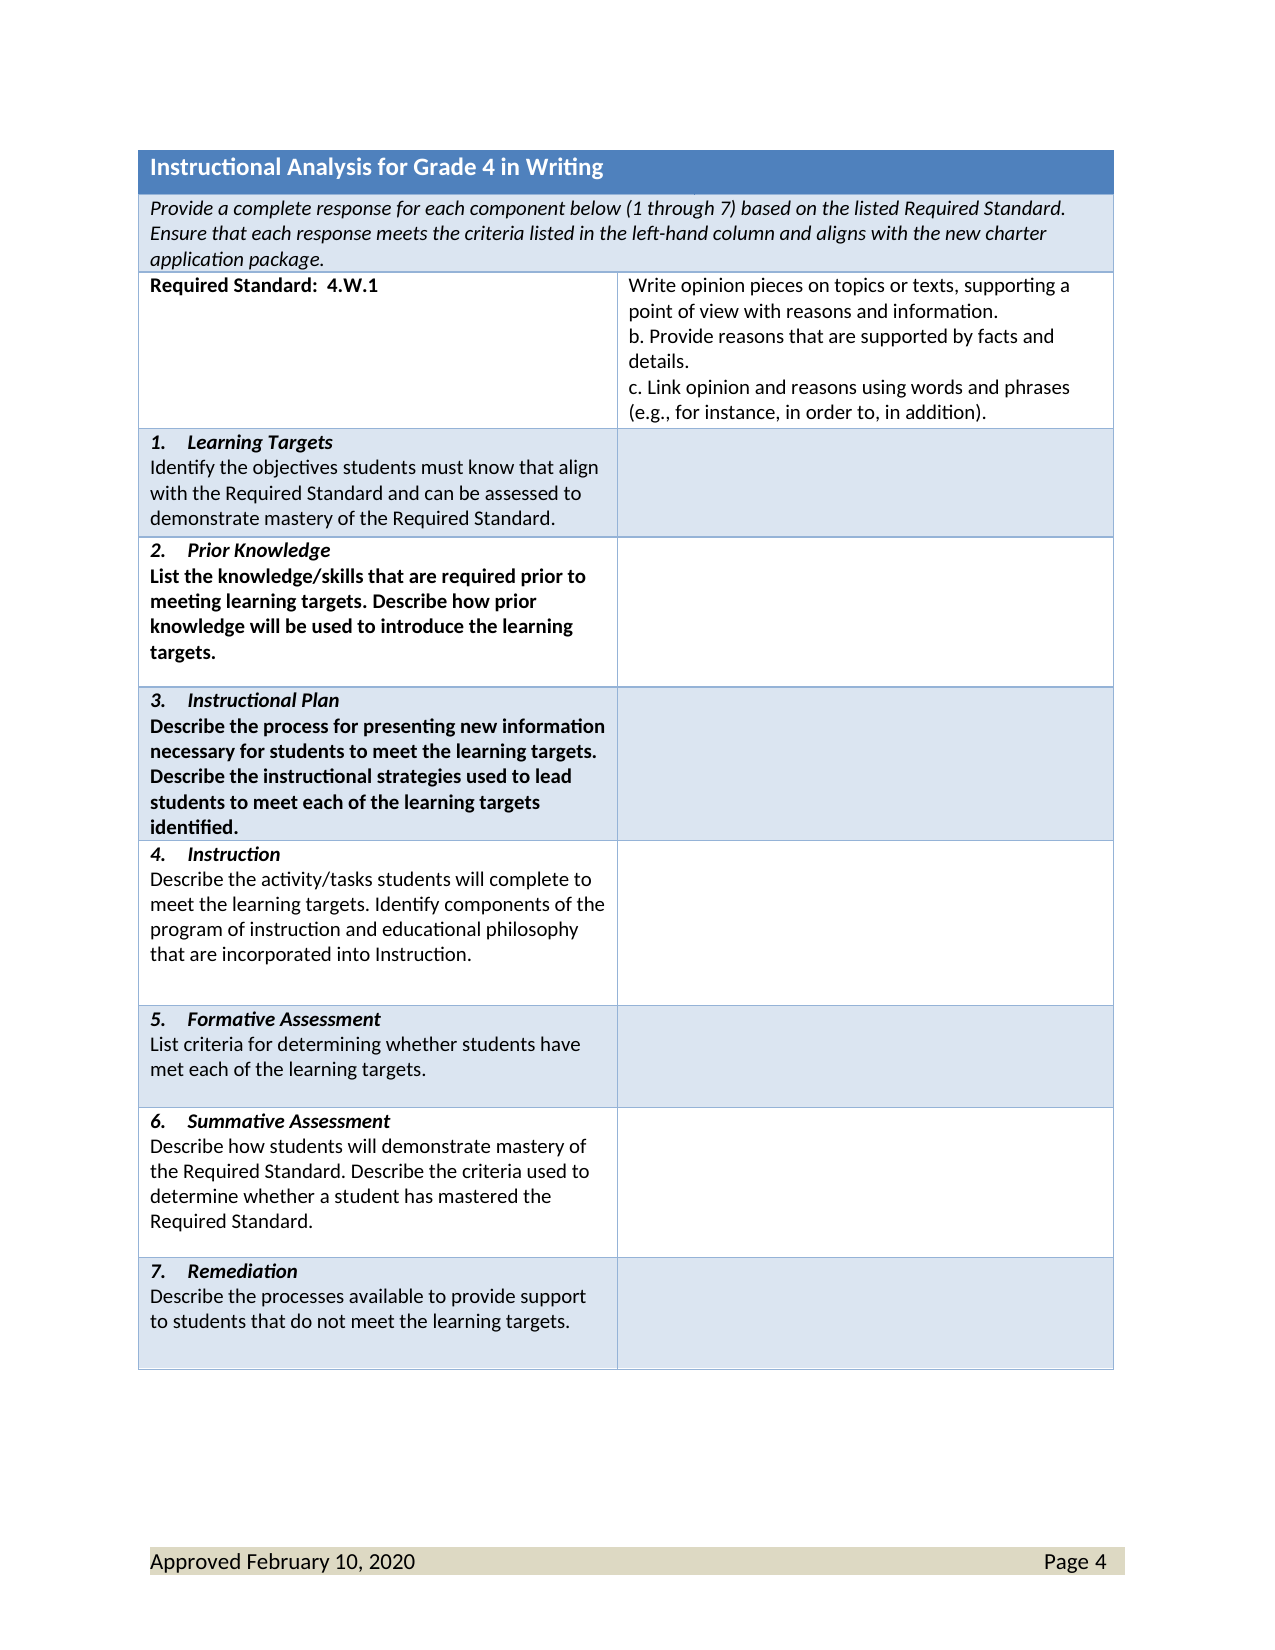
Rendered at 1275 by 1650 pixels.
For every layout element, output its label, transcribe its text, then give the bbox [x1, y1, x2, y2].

table_cell [618, 841, 1113, 1005]
table_header [695, 151, 1113, 194]
table_cell [618, 688, 1113, 840]
table_cell [618, 429, 1113, 536]
table_cell Prior Knowledge List the knowledge/skills that are required prior to meeting learning targets. Describe how prior knowledge will be used to introduce the learning targets. [139, 538, 617, 686]
table_header Instructional Analysis for Grade 4 in Writing [139, 151, 694, 194]
table_cell Remediation Describe the processes available to provide support to students that do not meet the learning targets. [139, 1258, 617, 1368]
table_cell Summative Assessment Describe how students will demonstrate mastery of the Required Standard. Describe the criteria used to determine whether a student has mastered the Required Standard. [139, 1108, 617, 1257]
table_cell Formative Assessment List criteria for determining whether students have met each of the learning targets. [139, 1006, 617, 1107]
table_cell Provide a complete response for each component below (1 through 7) based on the listed Required Standard. Ensure that each response meets the criteria listed in the left-hand column and aligns with the new charter application package. [139, 195, 1113, 271]
table_cell Instructional Plan Describe the process for presenting new information necessary for students to meet the learning targets. Describe the instructional strategies used to lead students to meet each of the learning targets identified. [139, 688, 617, 840]
table_cell Write opinion pieces on topics or texts, supporting a point of view with reasons and information. b. Provide reasons that are supported by facts and details. c. Link opinion and reasons using words and phrases (e.g., for instance, in order to, in addition). [618, 273, 1113, 428]
table_cell [618, 1108, 1113, 1257]
table_cell Learning Targets Identify the objectives students must know that align with the Required Standard and can be assessed to demonstrate mastery of the Required Standard. [139, 429, 617, 536]
table_cell Instruction Describe the activity/tasks students will complete to meet the learning targets. Identify components of the program of instruction and educational philosophy that are incorporated into Instruction. [139, 841, 617, 1005]
table_cell [618, 1006, 1113, 1107]
table_cell [618, 538, 1113, 686]
table_cell [618, 1258, 1113, 1368]
table_cell Required Standard: 4.W.1 [139, 273, 617, 428]
